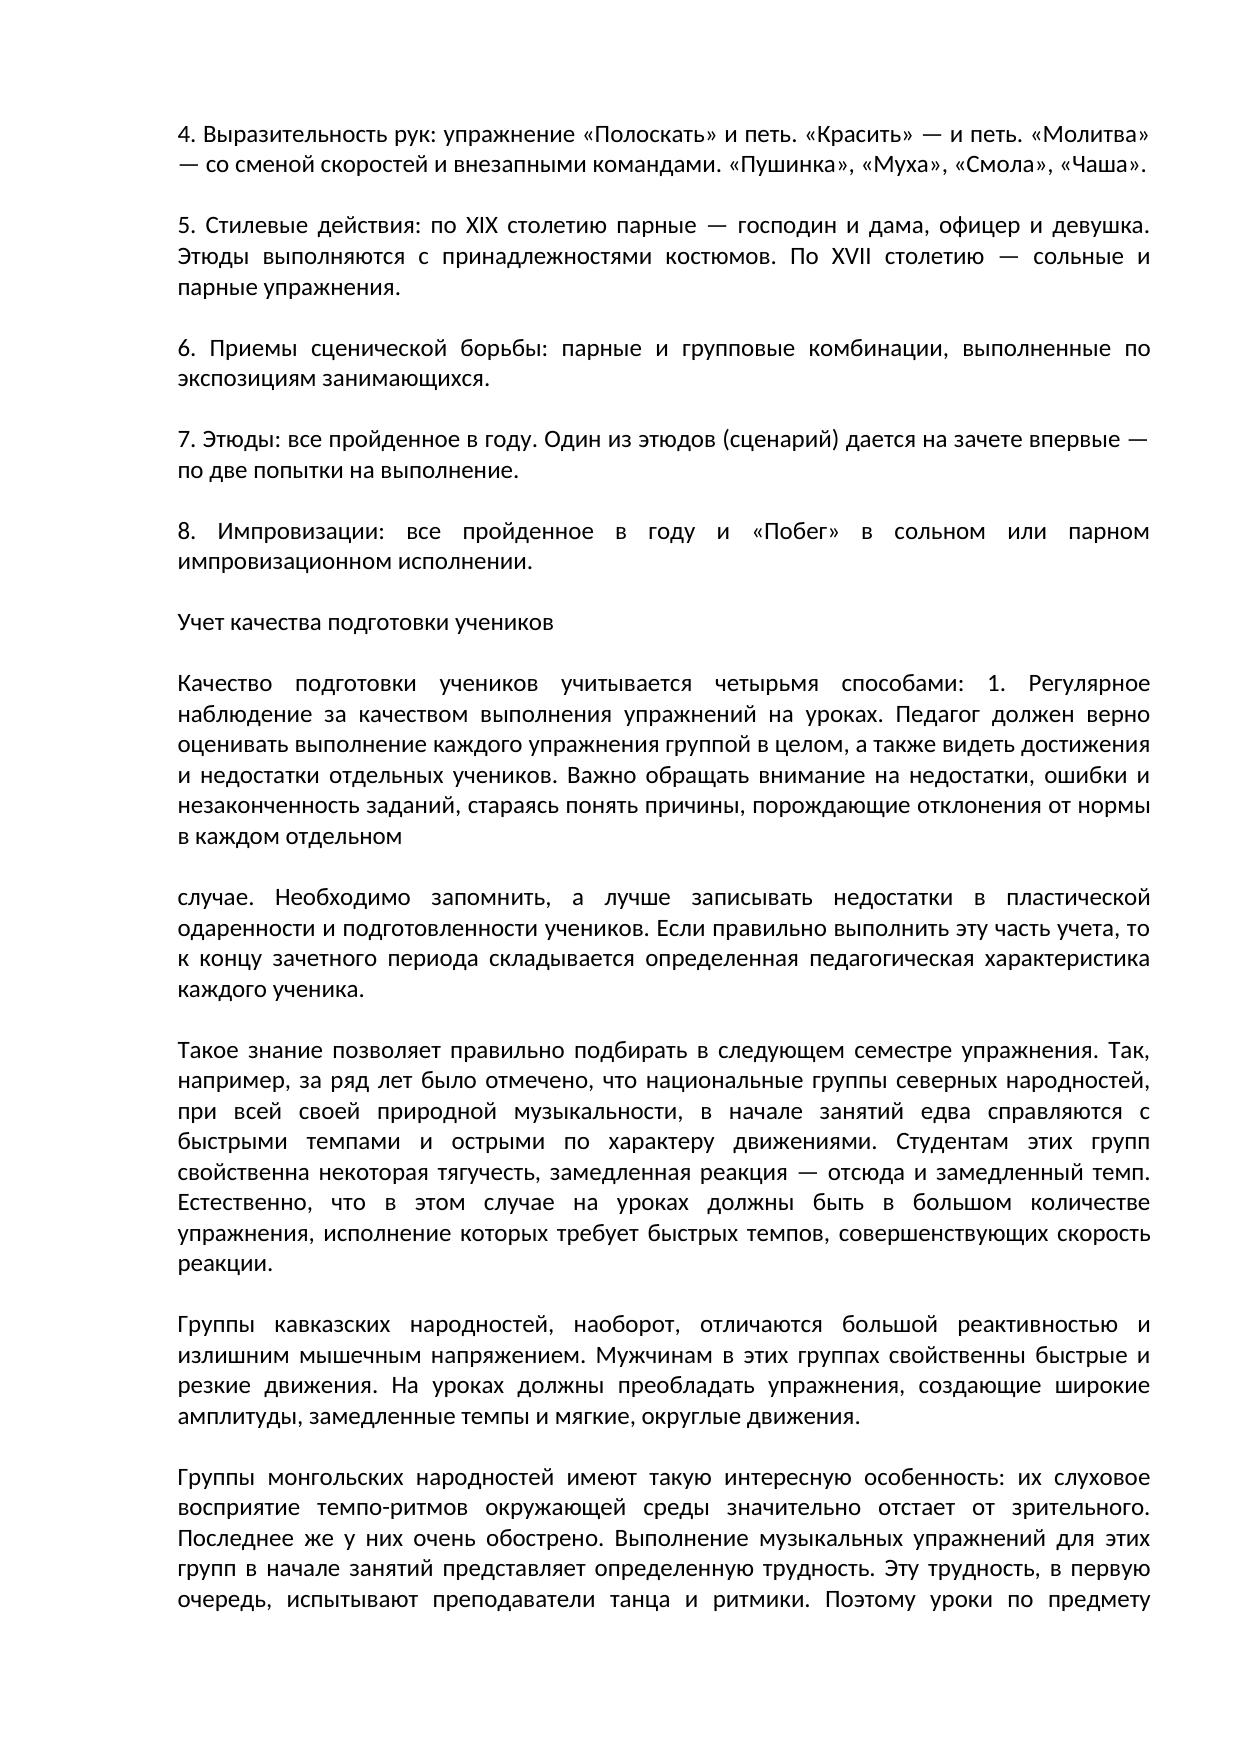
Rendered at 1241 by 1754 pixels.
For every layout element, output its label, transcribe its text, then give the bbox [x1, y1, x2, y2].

text 7. Этюды: все пройденное в году. Один из этюдов (сценарий) дается на зачете впервые — по две попытки на выполнение. [177, 423, 1152, 484]
text 6. Приемы сценической борьбы: парные и групповые комбинации, выполненные по экспозициям занимающихся. [177, 332, 1152, 393]
text Такое знание позволяет правильно подбирать в следующем семестре упражнения. Так, например, за ряд лет было отмечено, что национальные группы северных народностей, при всей своей природной музыкальности, в начале занятий едва справляются с быстрыми темпами и острыми по характеру движениями. Студентам этих групп свойственна некоторая тягучесть, замедленная реакция — отсюда и замедленный темп. Естественно, что в этом случае на уроках должны быть в большом количестве упражнения, исполнение которых требует быстрых темпов, совершенствующих скорость реакции. [177, 1034, 1152, 1278]
text 8. Импровизации: все пройденное в году и «Побег» в сольном или парном импровизационном исполнении. [177, 515, 1152, 576]
text Группы кавказских народностей, наоборот, отличаются большой реактивностью и излишним мышечным напряжением. Мужчинам в этих группах свойственны быстрые и резкие движения. На уроках должны преобладать упражнения, создающие широкие амплитуды, замедленные темпы и мягкие, округлые движения. [177, 1308, 1152, 1431]
text 4. Выразительность рук: упражнение «Полоскать» и петь. «Красить» — и петь. «Молитва» — со сменой скоростей и внезапными командами. «Пушинка», «Муха», «Смола», «Чаша». [177, 118, 1152, 179]
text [177, 1461, 1152, 1614]
text случае. Необходимо запомнить, а лучше записывать недостатки в пластической одаренности и подготовленности учеников. Если правильно выполнить эту часть учета, то к концу зачетного периода складывается определенная педагогическая характеристика каждого ученика. [177, 881, 1152, 1003]
text Качество подготовки учеников учитывается четырьмя способами: 1. Регулярное наблюдение за качеством выполнения упражнений на уроках. Педагог должен верно оценивать выполнение каждого упражнения группой в целом, а также видеть достижения и недостатки отдельных учеников. Важно обращать внимание на недостатки, ошибки и незаконченность заданий, стараясь понять причины, порождающие отклонения от нормы в каждом отдельном [177, 667, 1152, 851]
text 5. Стилевые действия: по XIX столетию парные — господин и дама, офицер и девушка. Этюды выполняются с принадлежностями костюмов. По XVII столетию — сольные и парные упражнения. [177, 210, 1152, 301]
text Учет качества подготовки учеников [177, 606, 1152, 637]
